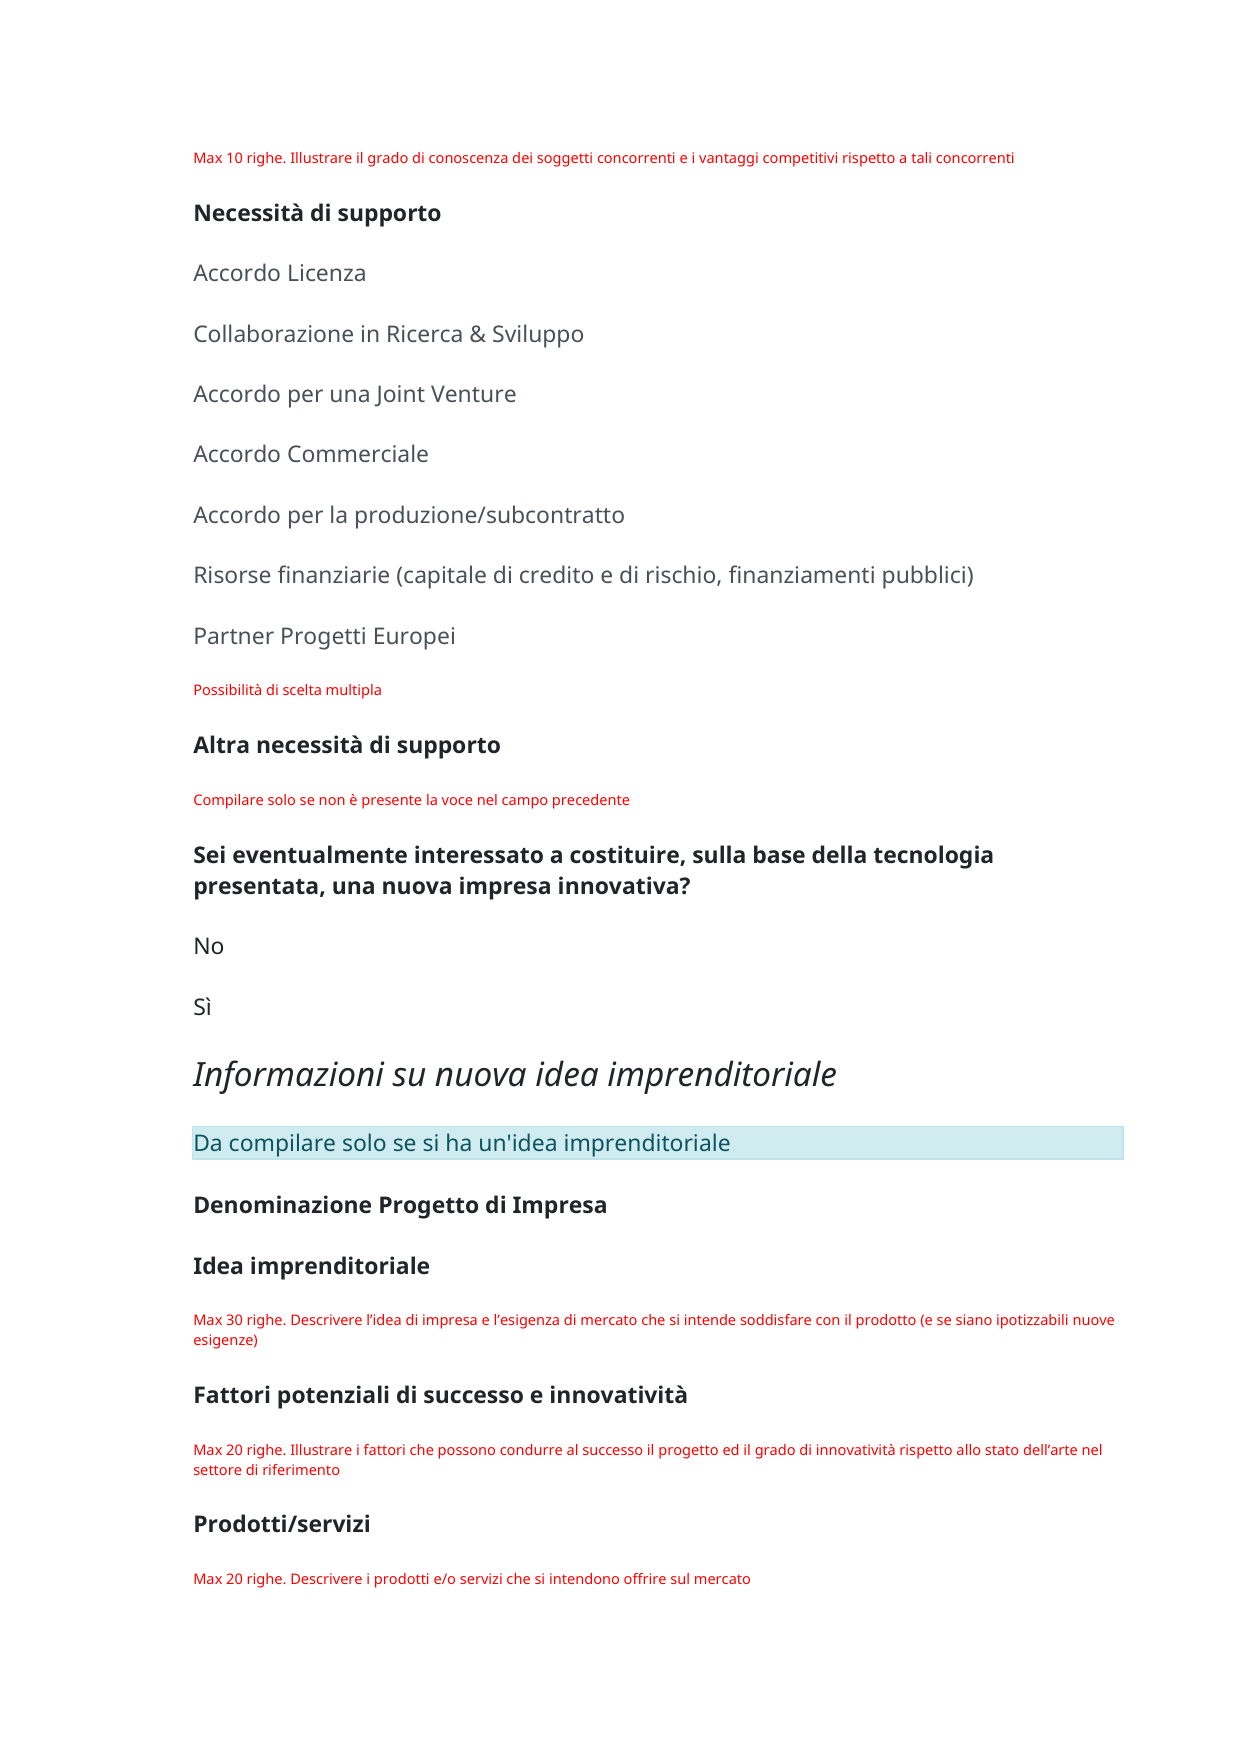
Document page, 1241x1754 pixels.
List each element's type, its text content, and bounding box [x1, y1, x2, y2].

text Max 20 righe. Illustrare i fattori che possono condurre al successo il progetto ed il grado di innovatività rispetto allo stato dell’arte nel settore di riferimento [193, 1439, 1122, 1479]
text Partner Progetti Europei [193, 619, 1122, 651]
text No [193, 930, 1122, 961]
text Compilare solo se non è presente la voce nel campo precedente [193, 789, 1122, 809]
text Possibilità di scelta multipla [193, 680, 1122, 700]
text Denominazione Progetto di Impresa [193, 1189, 1122, 1220]
text Max 20 righe. Descrivere i prodotti e/o servizi che si intendono offrire sul mercato [193, 1569, 1122, 1589]
text Risorse finanziarie (capitale di credito e di rischio, finanziamenti pubblici) [193, 559, 1122, 590]
text Accordo per la produzione/subcontratto [193, 499, 1122, 530]
text Altra necessità di supporto [193, 729, 1122, 760]
text Necessità di supporto [193, 197, 1122, 228]
text Accordo per una Joint Venture [193, 378, 1122, 409]
text Max 30 righe. Descrivere l’idea di impresa e l’esigenza di mercato che si intende soddisfare con il prodotto (e se siano ipotizzabili nuove esigenze) [193, 1310, 1122, 1350]
text Idea imprenditoriale [193, 1249, 1122, 1281]
text Sì [193, 991, 1122, 1022]
text Accordo Licenza [193, 257, 1122, 288]
text Collaborazione in Ricerca & Sviluppo [193, 317, 1122, 349]
text Da compilare solo se si ha un'idea imprenditoriale [193, 1127, 1122, 1158]
text Prodotti/servizi [193, 1508, 1122, 1539]
text Sei eventualmente interessato a costituire, sulla base della tecnologia presentata, una nuova impresa innovativa? [193, 838, 1122, 901]
text Accordo Commerciale [193, 438, 1122, 469]
text Informazioni su nuova idea imprenditoriale [193, 1051, 1122, 1096]
text Fattori potenziali di successo e innovatività [193, 1379, 1122, 1410]
text Max 10 righe. Illustrare il grado di conoscenza dei soggetti concorrenti e i vantaggi competitivi rispetto a tali concorrenti [193, 148, 1122, 167]
